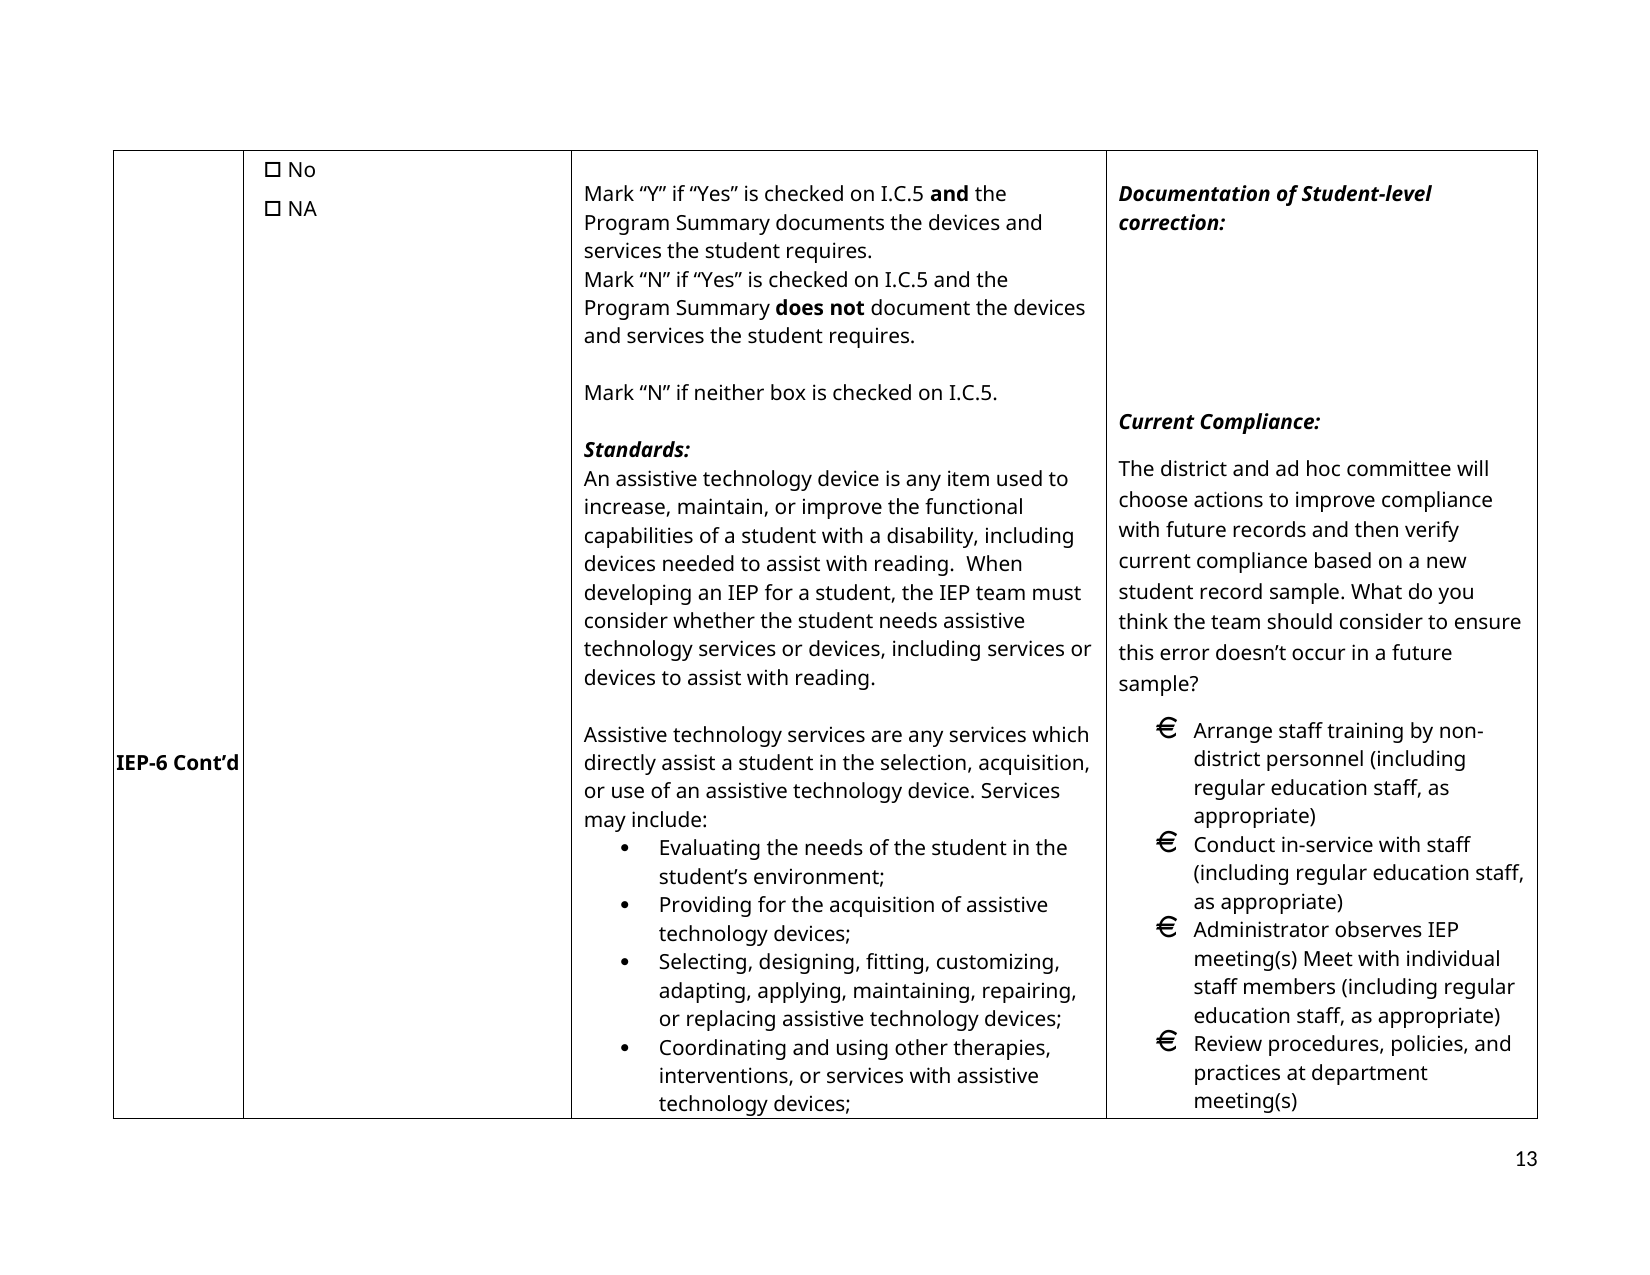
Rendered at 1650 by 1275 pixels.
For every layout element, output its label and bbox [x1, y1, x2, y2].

table_cell [244, 151, 571, 1118]
table_cell [572, 151, 1106, 1118]
table_cell [114, 151, 243, 1118]
table_cell [1107, 151, 1537, 1118]
